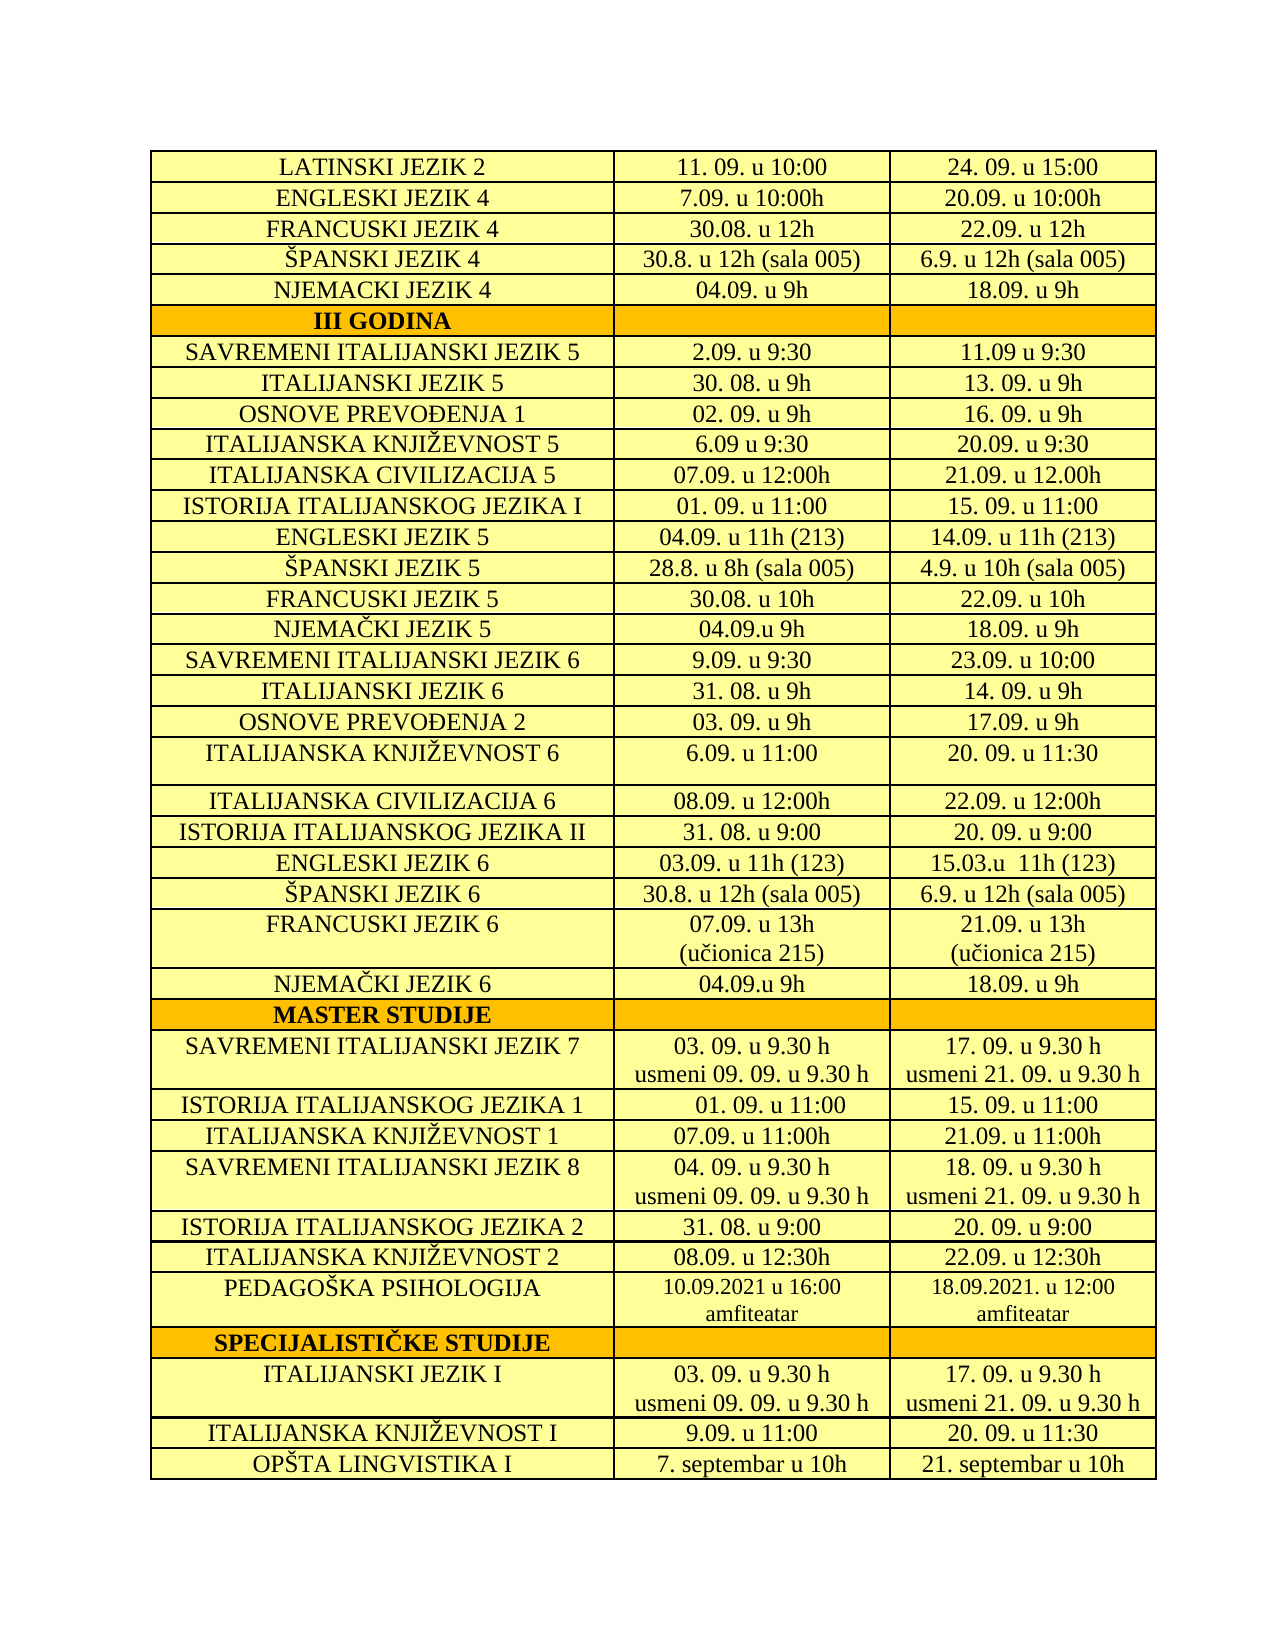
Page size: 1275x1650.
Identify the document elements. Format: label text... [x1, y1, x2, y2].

table_cell 2.09. u 9:30 [615, 337, 889, 366]
table_cell ENGLESKI JEZIK 5 [152, 522, 613, 551]
table_cell ŠPANSKI JEZIK 6 [152, 879, 613, 907]
table_cell 07.09. u 11:00h [615, 1121, 889, 1150]
table_cell FRANCUSKI JEZIK 6 [152, 910, 613, 967]
table_cell 20. 09. u 11:30 [891, 738, 1155, 784]
table_cell ITALIJANSKA KNJIŽEVNOST 2 [152, 1243, 613, 1271]
table_cell 21. septembar u 10h [891, 1449, 1155, 1478]
table_cell OPŠTA LINGVISTIKA I [152, 1449, 613, 1478]
table_cell SAVREMENI ITALIJANSKI JEZIK 6 [152, 645, 613, 674]
table_cell ITALIJANSKA KNJIŽEVNOST 5 [152, 430, 613, 458]
table_cell ITALIJANSKI JEZIK 5 [152, 368, 613, 397]
table_cell [891, 1000, 1155, 1029]
table_cell 04.09. u 9h [615, 275, 889, 304]
table_cell NJEMAČKI JEZIK 5 [152, 615, 613, 643]
table_cell 16. 09. u 9h [891, 399, 1155, 427]
table_cell ISTORIJA ITALIJANSKOG JEZIKA I [152, 491, 613, 520]
table_cell 04.09. u 11h (213) [615, 522, 889, 551]
table_cell 22.09. u 12:00h [891, 786, 1155, 815]
table_cell ŠPANSKI JEZIK 5 [152, 553, 613, 582]
table_cell 30.08. u 12h [615, 214, 889, 242]
table_cell 22.09. u 10h [891, 584, 1155, 612]
table_cell 14. 09. u 9h [891, 676, 1155, 705]
table_cell 22.09. u 12h [891, 214, 1155, 242]
table_cell 20. 09. u 11:30 [891, 1419, 1155, 1447]
table_cell ENGLESKI JEZIK 6 [152, 848, 613, 877]
table_cell 31. 08. u 9h [615, 676, 889, 705]
table_cell 14.09. u 11h (213) [891, 522, 1155, 551]
table_cell 17. 09. u 9.30 h usmeni 21. 09. u 9.30 h [891, 1359, 1155, 1416]
table_cell NJEMAČKI JEZIK 6 [152, 969, 613, 998]
table_cell III GODINA [152, 306, 613, 335]
table_cell 21.09. u 13h (učionica 215) [891, 910, 1155, 967]
table_cell 03. 09. u 9.30 h usmeni 09. 09. u 9.30 h [615, 1031, 889, 1088]
table_cell 4.9. u 10h (sala 005) [891, 553, 1155, 582]
table_cell 09. u 11:00 [615, 1090, 889, 1119]
table_cell 6.9. u 12h (sala 005) [891, 879, 1155, 907]
table_cell ITALIJANSKI JEZIK 6 [152, 676, 613, 705]
table_cell 20.09. u 10:00h [891, 183, 1155, 212]
table_cell [891, 306, 1155, 335]
table_cell 18.09. u 9h [891, 969, 1155, 998]
table_cell 15. 09. u 11:00 [891, 491, 1155, 520]
table_cell 01. 09. u 11:00 [615, 491, 889, 520]
table_cell ITALIJANSKA KNJIŽEVNOST 1 [152, 1121, 613, 1150]
table_cell PEDAGOŠKA PSIHOLOGIJA [152, 1273, 613, 1326]
table_cell 13. 09. u 9h [891, 368, 1155, 397]
table_cell [615, 1328, 889, 1357]
table_cell 20. 09. u 9:00 [891, 817, 1155, 846]
table_cell OSNOVE PREVOĐENJA 2 [152, 707, 613, 736]
table_cell ISTORIJA ITALIJANSKOG JEZIKA II [152, 817, 613, 846]
table_cell ITALIJANSKA CIVILIZACIJA 5 [152, 460, 613, 489]
table_cell 30.08. u 10h [615, 584, 889, 612]
table_cell ISTORIJA ITALIJANSKOG JEZIKA 1 [152, 1090, 613, 1119]
table_cell 9.09. u 9:30 [615, 645, 889, 674]
table_cell FRANCUSKI JEZIK 5 [152, 584, 613, 612]
table_cell 7. septembar u 10h [615, 1449, 889, 1478]
table_cell 10.09.2021 u 16:00 amfiteatar [615, 1273, 889, 1326]
table_cell 18.09. u 9h [891, 275, 1155, 304]
table_cell SPECIJALISTIČKE STUDIJE [152, 1328, 613, 1357]
table_cell 03. 09. u 9.30 h usmeni 09. 09. u 9.30 h [615, 1359, 889, 1416]
table_cell 08.09. u 12:00h [615, 786, 889, 815]
table_cell SAVREMENI ITALIJANSKI JEZIK 7 [152, 1031, 613, 1088]
table_cell 18. 09. u 9.30 h usmeni 21. 09. u 9.30 h [891, 1152, 1155, 1209]
table_cell 31. 08. u 9:00 [615, 1212, 889, 1240]
table_cell 11.09 u 9:30 [891, 337, 1155, 366]
table_cell 15. 09. u 11:00 [891, 1090, 1155, 1119]
table_cell 30. 08. u 9h [615, 368, 889, 397]
table_cell 30.8. u 12h (sala 005) [615, 245, 889, 273]
table_cell FRANCUSKI JEZIK 4 [152, 214, 613, 242]
table_cell 08.09. u 12:30h [615, 1243, 889, 1271]
table_cell ŠPANSKI JEZIK 4 [152, 245, 613, 273]
table_cell 7.09. u 10:00h [615, 183, 889, 212]
table_cell 11. 09. u 10:00 [615, 152, 889, 181]
table_cell 21.09. u 11:00h [891, 1121, 1155, 1150]
table_cell 20.09. u 9:30 [891, 430, 1155, 458]
table_cell 18.09. u 9h [891, 615, 1155, 643]
table_cell 9.09. u 11:00 [615, 1419, 889, 1447]
table_cell 31. 08. u 9:00 [615, 817, 889, 846]
table_cell 17. 09. u 9.30 h usmeni 21. 09. u 9.30 h [891, 1031, 1155, 1088]
table_cell 17.09. u 9h [891, 707, 1155, 736]
table_cell 07.09. u 13h (učionica 215) [615, 910, 889, 967]
table_cell LATINSKI JEZIK 2 [152, 152, 613, 181]
table_cell ENGLESKI JEZIK 4 [152, 183, 613, 212]
table_cell OSNOVE PREVOĐENJA 1 [152, 399, 613, 427]
table_cell 24. 09. u 15:00 [891, 152, 1155, 181]
table_cell 02. 09. u 9h [615, 399, 889, 427]
table_cell 20. 09. u 9:00 [891, 1212, 1155, 1240]
table_cell 03.09. u 11h (123) [615, 848, 889, 877]
table_cell NJEMACKI JEZIK 4 [152, 275, 613, 304]
table_cell ITALIJANSKA KNJIŽEVNOST I [152, 1419, 613, 1447]
table_cell 03. 09. u 9h [615, 707, 889, 736]
table_cell SAVREMENI ITALIJANSKI JEZIK 5 [152, 337, 613, 366]
table_cell 23.09. u 10:00 [891, 645, 1155, 674]
table_cell 07.09. u 12:00h [615, 460, 889, 489]
table_cell 18.09.2021. u 12:00 amfiteatar [891, 1273, 1155, 1326]
table_cell 30.8. u 12h (sala 005) [615, 879, 889, 907]
table_cell ISTORIJA ITALIJANSKOG JEZIKA 2 [152, 1212, 613, 1240]
table_cell [891, 1328, 1155, 1357]
table_cell 21.09. u 12.00h [891, 460, 1155, 489]
table_cell MASTER STUDIJE [152, 1000, 613, 1029]
table_cell 6.09. u 11:00 [615, 738, 889, 784]
table_cell ITALIJANSKA CIVILIZACIJA 6 [152, 786, 613, 815]
table_cell 15.03.u 11h (123) [891, 848, 1155, 877]
table_cell 04. 09. u 9.30 h usmeni 09. 09. u 9.30 h [615, 1152, 889, 1209]
table_cell 04.09.u 9h [615, 969, 889, 998]
table_cell 28.8. u 8h (sala 005) [615, 553, 889, 582]
table_cell 22.09. u 12:30h [891, 1243, 1155, 1271]
table_cell ITALIJANSKA KNJIŽEVNOST 6 [152, 738, 613, 784]
table_cell 04.09.u 9h [615, 615, 889, 643]
table_cell 6.09 u 9:30 [615, 430, 889, 458]
table_cell [615, 306, 889, 335]
table_cell [615, 1000, 889, 1029]
table_cell ITALIJANSKI JEZIK I [152, 1359, 613, 1416]
table_cell SAVREMENI ITALIJANSKI JEZIK 8 [152, 1152, 613, 1209]
table_cell 6.9. u 12h (sala 005) [891, 245, 1155, 273]
